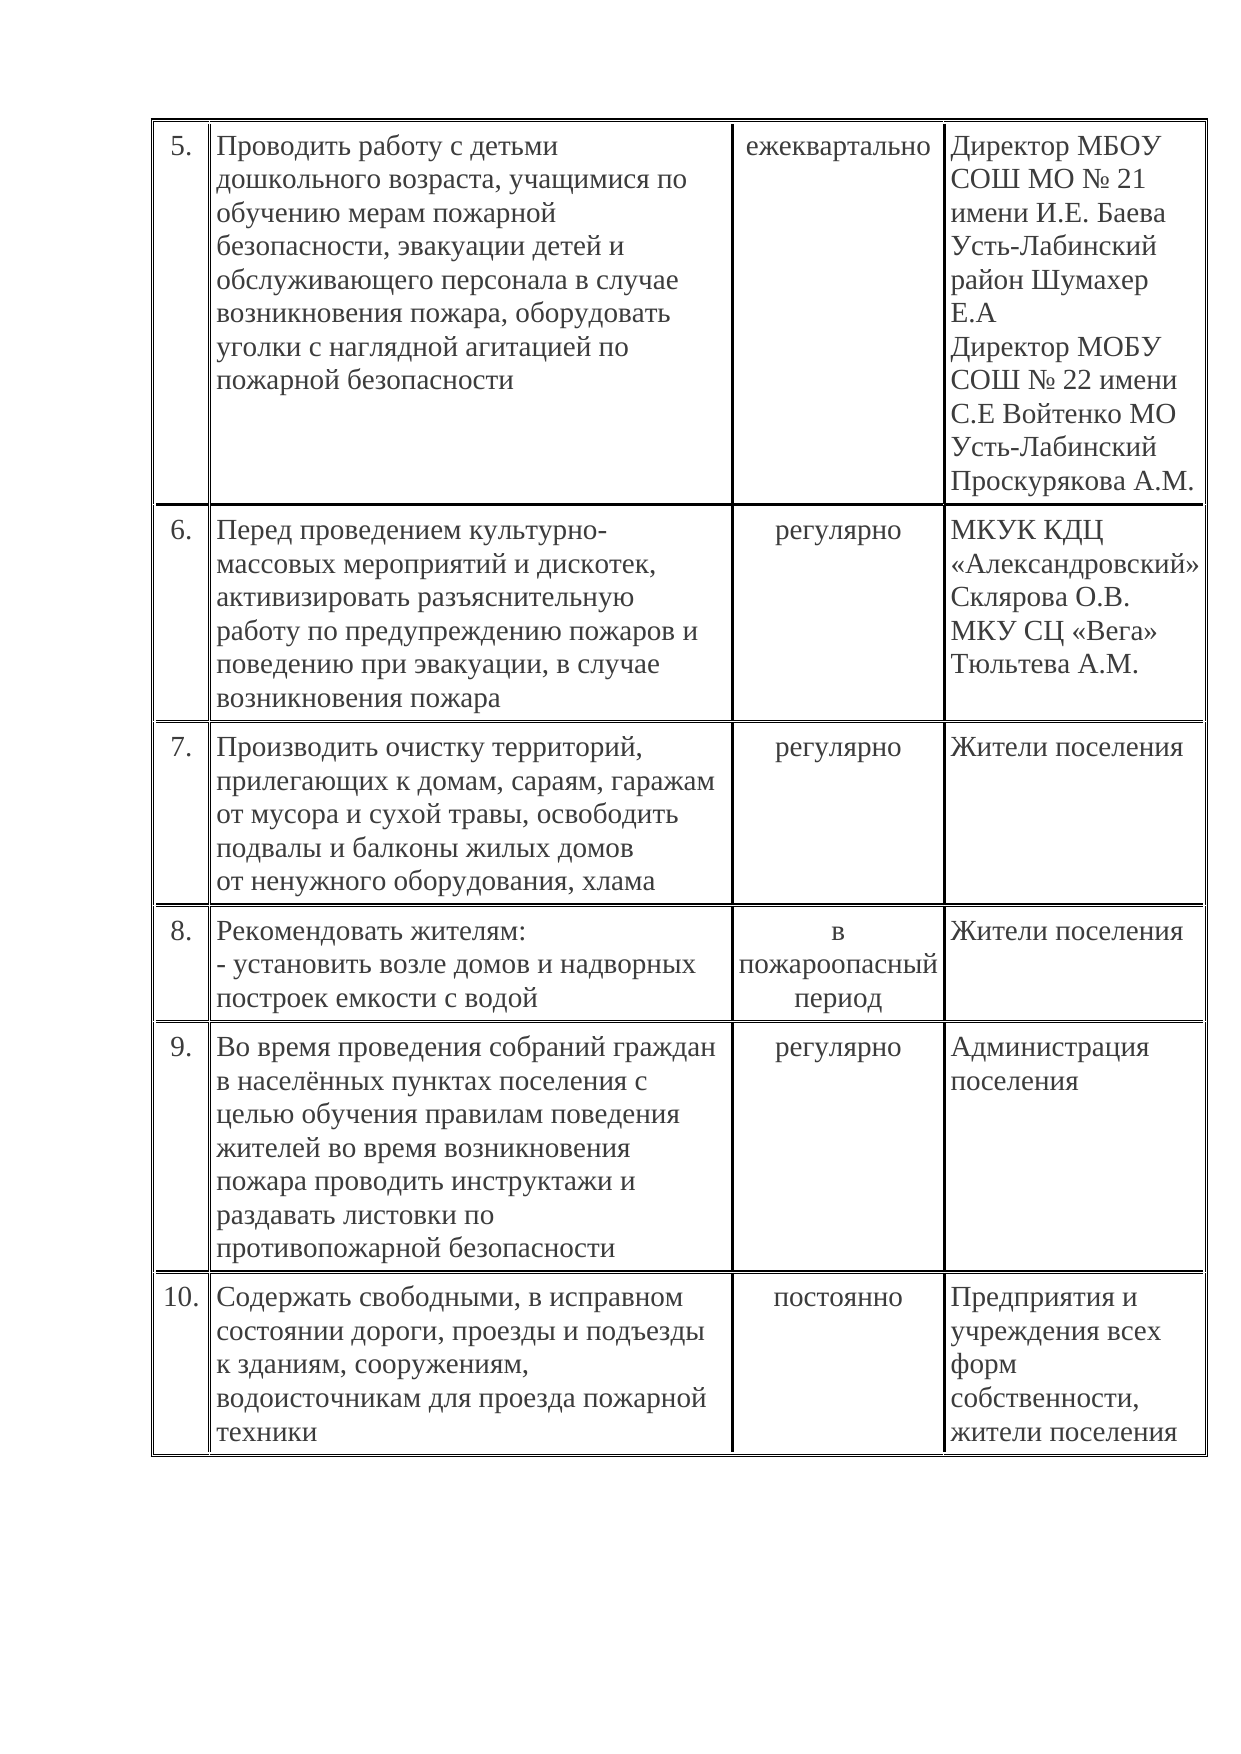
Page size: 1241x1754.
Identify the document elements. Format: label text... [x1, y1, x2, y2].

table_cell регулярно [734, 1023, 943, 1270]
table_cell Производить очистку территорий, прилегающих к домам, сараям, гаражам от мусора и сухой травы, освободить подвалы и балконы жилых домов от ненужного оборудования, хлама [211, 723, 731, 903]
table_cell Рекомендовать жителям: - установить возле домов и надворных построек емкости с водой [211, 907, 731, 1019]
table_cell 10. [154, 1270, 210, 1453]
table_cell ежеквартально [732, 120, 944, 503]
table_cell регулярно [734, 506, 943, 720]
table_cell 9. [154, 1020, 208, 1270]
table_cell 5. [154, 122, 210, 503]
table_cell Жители поселения [946, 903, 1205, 1019]
table_cell 6. [152, 503, 208, 720]
table_cell постоянно [732, 1274, 944, 1453]
table_cell Администрация поселения [946, 1020, 1205, 1270]
table_cell МКУК КДЦ «Александровский» Склярова О.В. МКУ СЦ «Вега» Тюльтева А.М. [946, 503, 1206, 720]
table_cell в пожароопасный период [734, 907, 943, 1019]
table_cell Предприятия и учреждения всех форм собственности, жители поселения [944, 1270, 1205, 1453]
table_cell Содержать свободными, в исправном состоянии дороги, проезды и подъезды к зданиям, сооружениям, водоисточникам для проезда пожарной техники [210, 1274, 732, 1453]
table_cell Директор МБОУ СОШ МО № 21 имени И.Е. Баева Усть-Лабинский район Шумахер Е.А Директор МОБУ СОШ № 22 имени С.Е Войтенко МО Усть-Лабинский Проскурякова А.М. [944, 122, 1205, 503]
table_cell регулярно [734, 723, 943, 903]
table_cell Жители поселения [944, 720, 1206, 903]
table_cell 8. [154, 903, 208, 1019]
table_cell Во время проведения собраний граждан в населённых пунктах поселения с целью обучения правилам поведения жителей во время возникновения пожара проводить инструктажи и раздавать листовки по противопожарной безопасности [211, 1023, 731, 1270]
table_cell Перед проведением культурно-массовых мероприятий и дискотек, активизировать разъяснительную работу по предупреждению пожаров и поведению при эвакуации, в случае возникновения пожара [211, 506, 731, 720]
table_cell Проводить работу с детьми дошкольного возраста, учащимися по обучению мерам пожарной безопасности, эвакуации детей и обслуживающего персонала в случае возникновения пожара, оборудовать уголки с наглядной агитацией по пожарной безопасности [210, 122, 732, 503]
table_cell 7. [152, 720, 210, 903]
